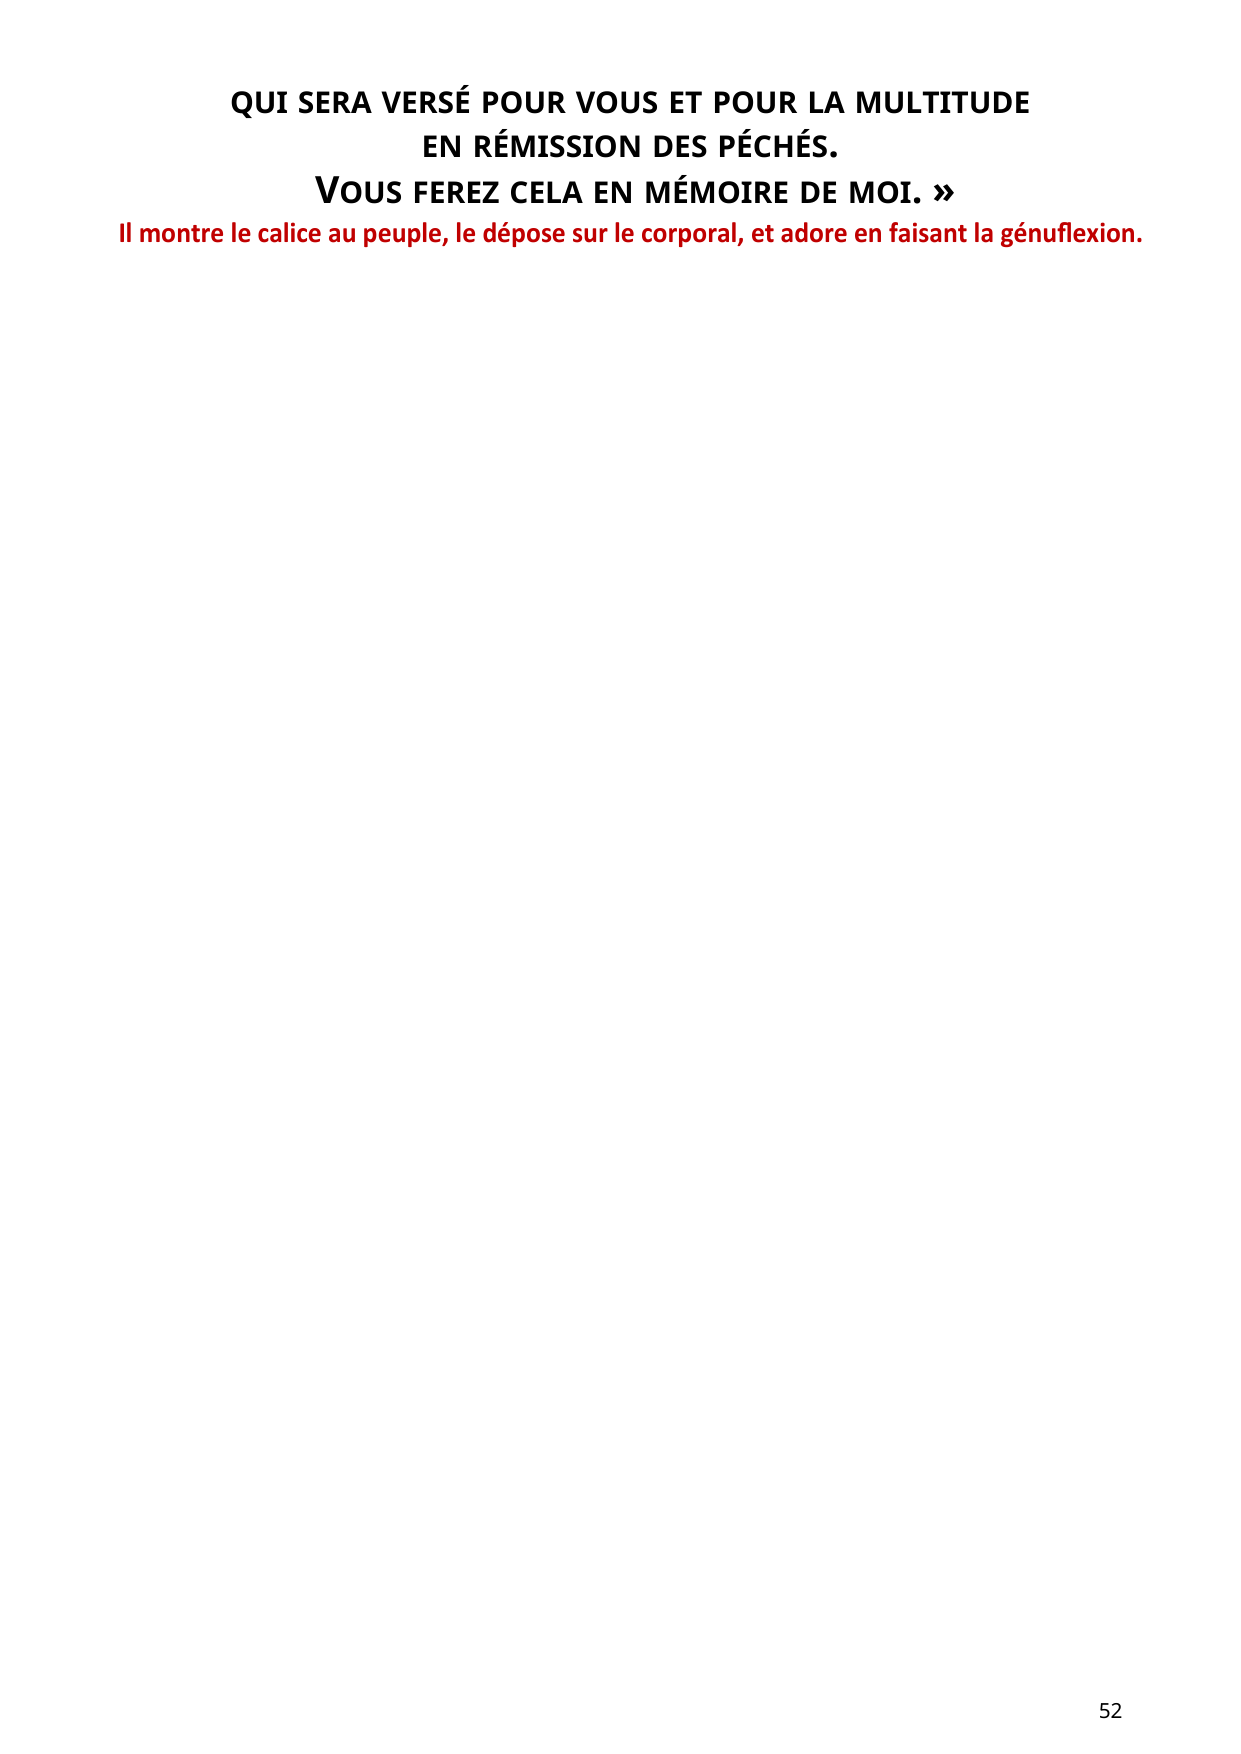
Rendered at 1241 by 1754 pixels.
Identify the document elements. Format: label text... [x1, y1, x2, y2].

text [118, 77, 1152, 214]
text Il montre le calice au peuple, le dépose sur le corporal, et adore en faisant la génuflexion. [118, 214, 1152, 250]
